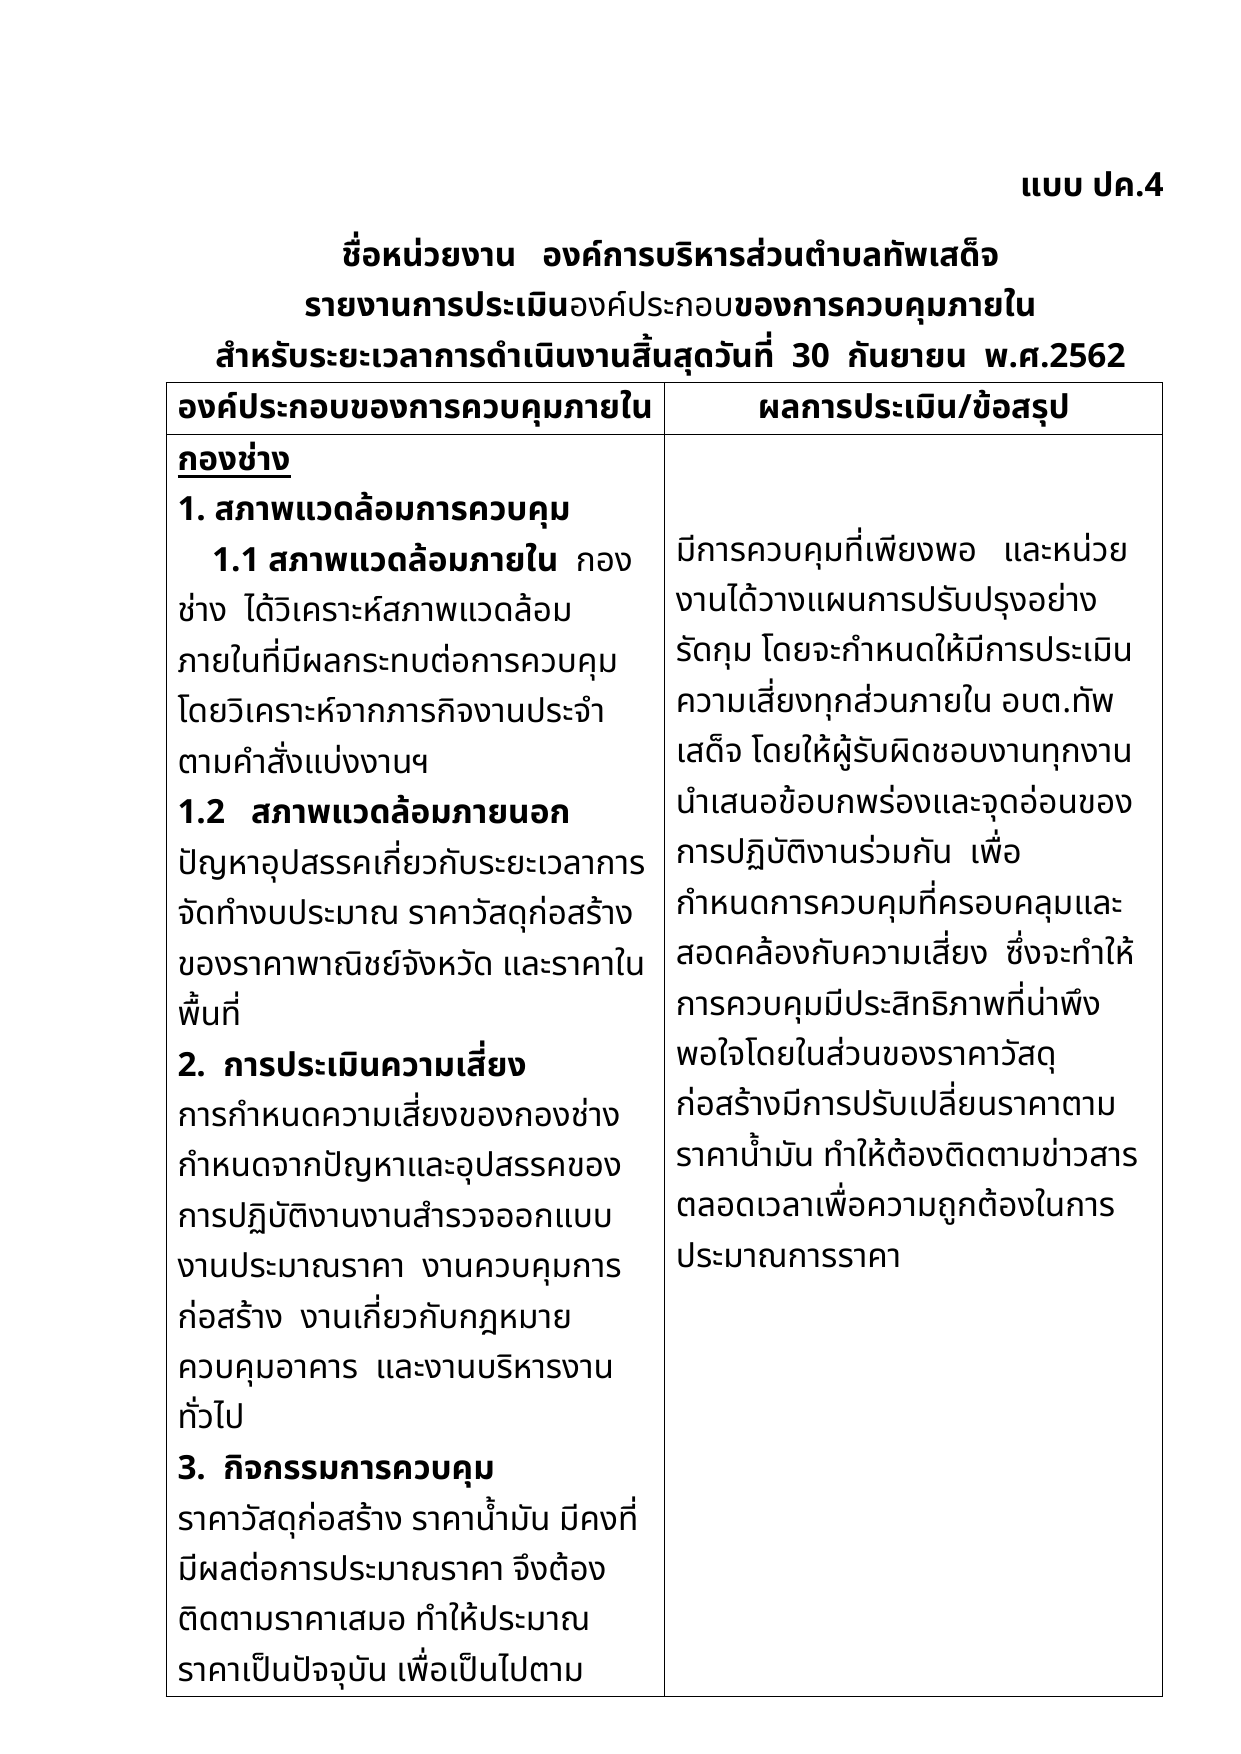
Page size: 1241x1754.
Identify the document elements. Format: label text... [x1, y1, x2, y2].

subtitle รายงานการประเมินองค์ประกอบของการควบคุมภายใน [177, 281, 1163, 331]
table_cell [167, 435, 664, 1696]
text ชื่อหน่วยงาน องค์การบริหารส่วนตำบลทัพเสด็จ [177, 231, 1163, 281]
text สำหรับระยะเวลาการดำเนินงานสิ้นสุดวันที่ 30 กันยายน พ.ศ.2562 [177, 331, 1163, 382]
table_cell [665, 435, 1162, 1696]
table_header ผลการประเมิน/ข้อสรุป [665, 383, 1162, 434]
text แบบ ปค.4 [177, 161, 1163, 211]
table_header องค์ประกอบของการควบคุมภายใน [167, 383, 664, 434]
